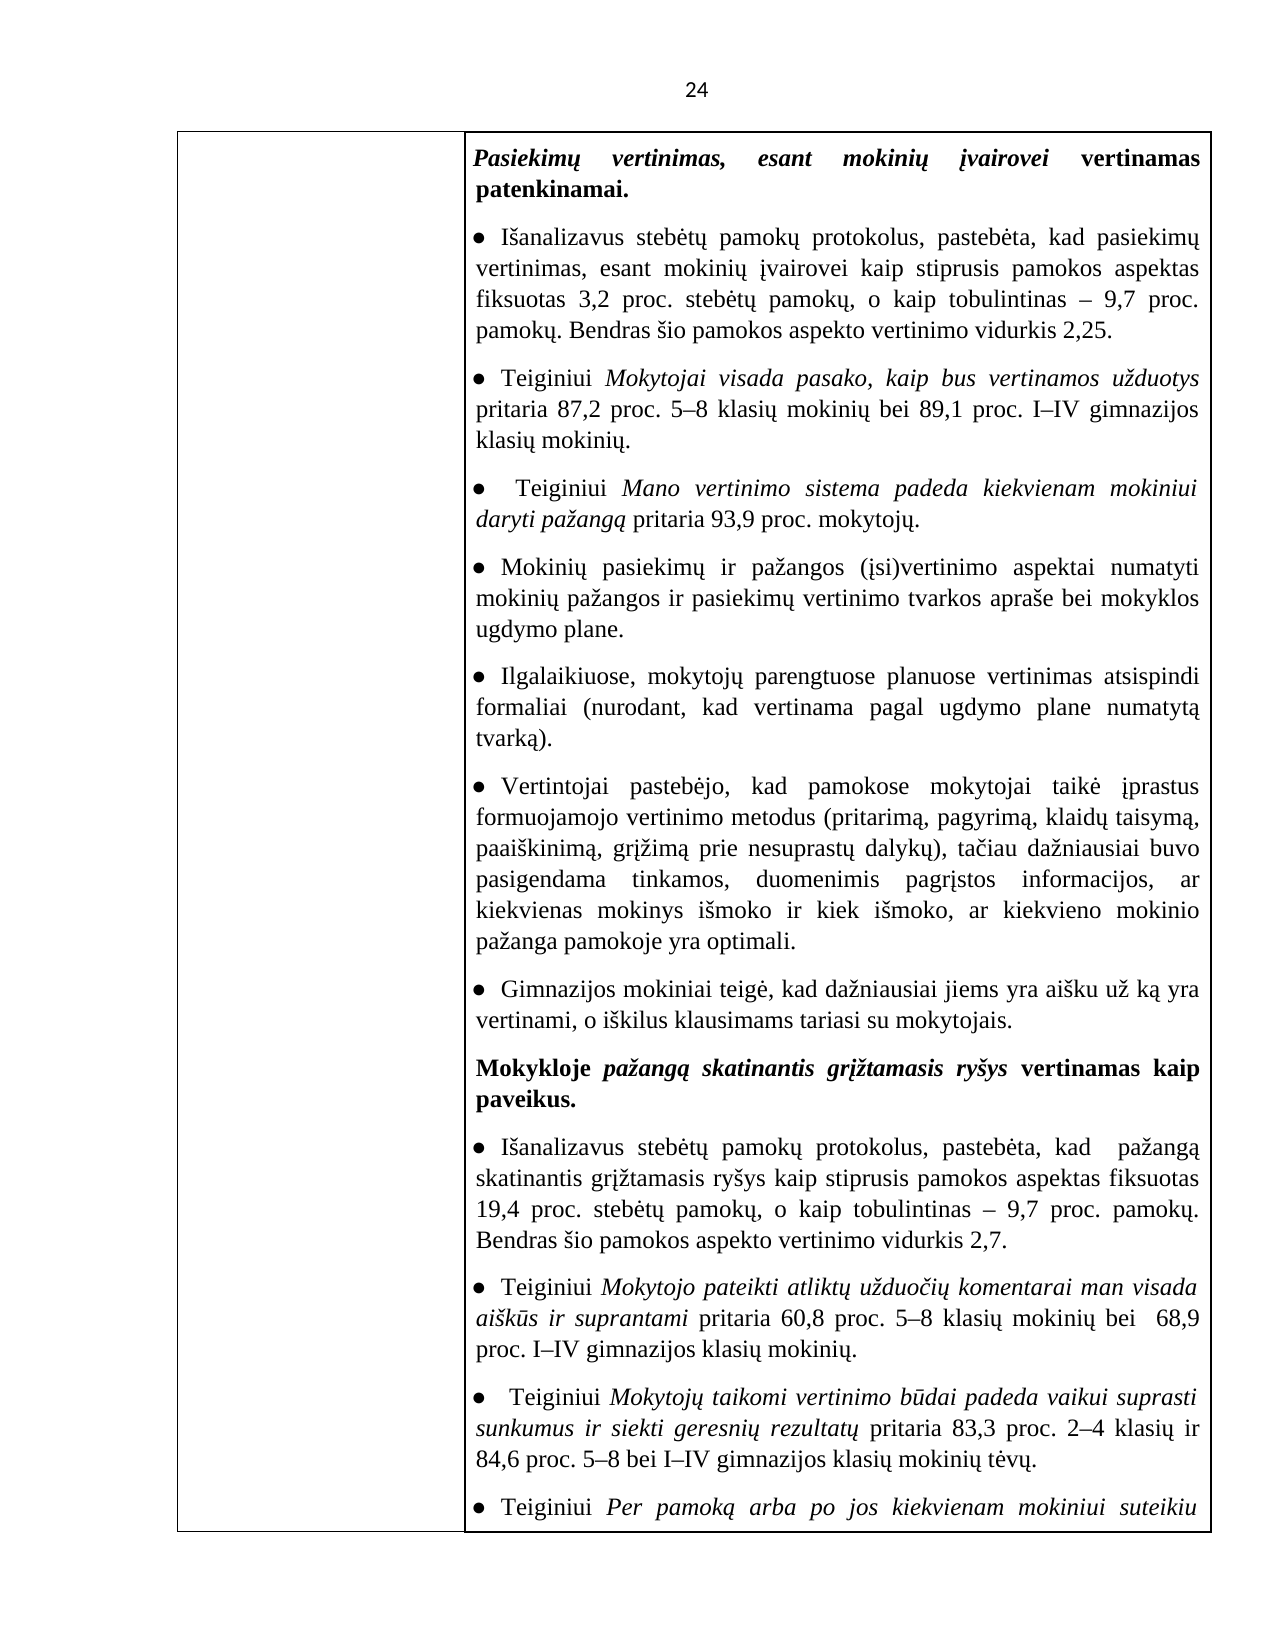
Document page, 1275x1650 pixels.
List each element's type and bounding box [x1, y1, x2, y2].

table_cell [466, 133, 1210, 1531]
table_cell [178, 132, 464, 1531]
